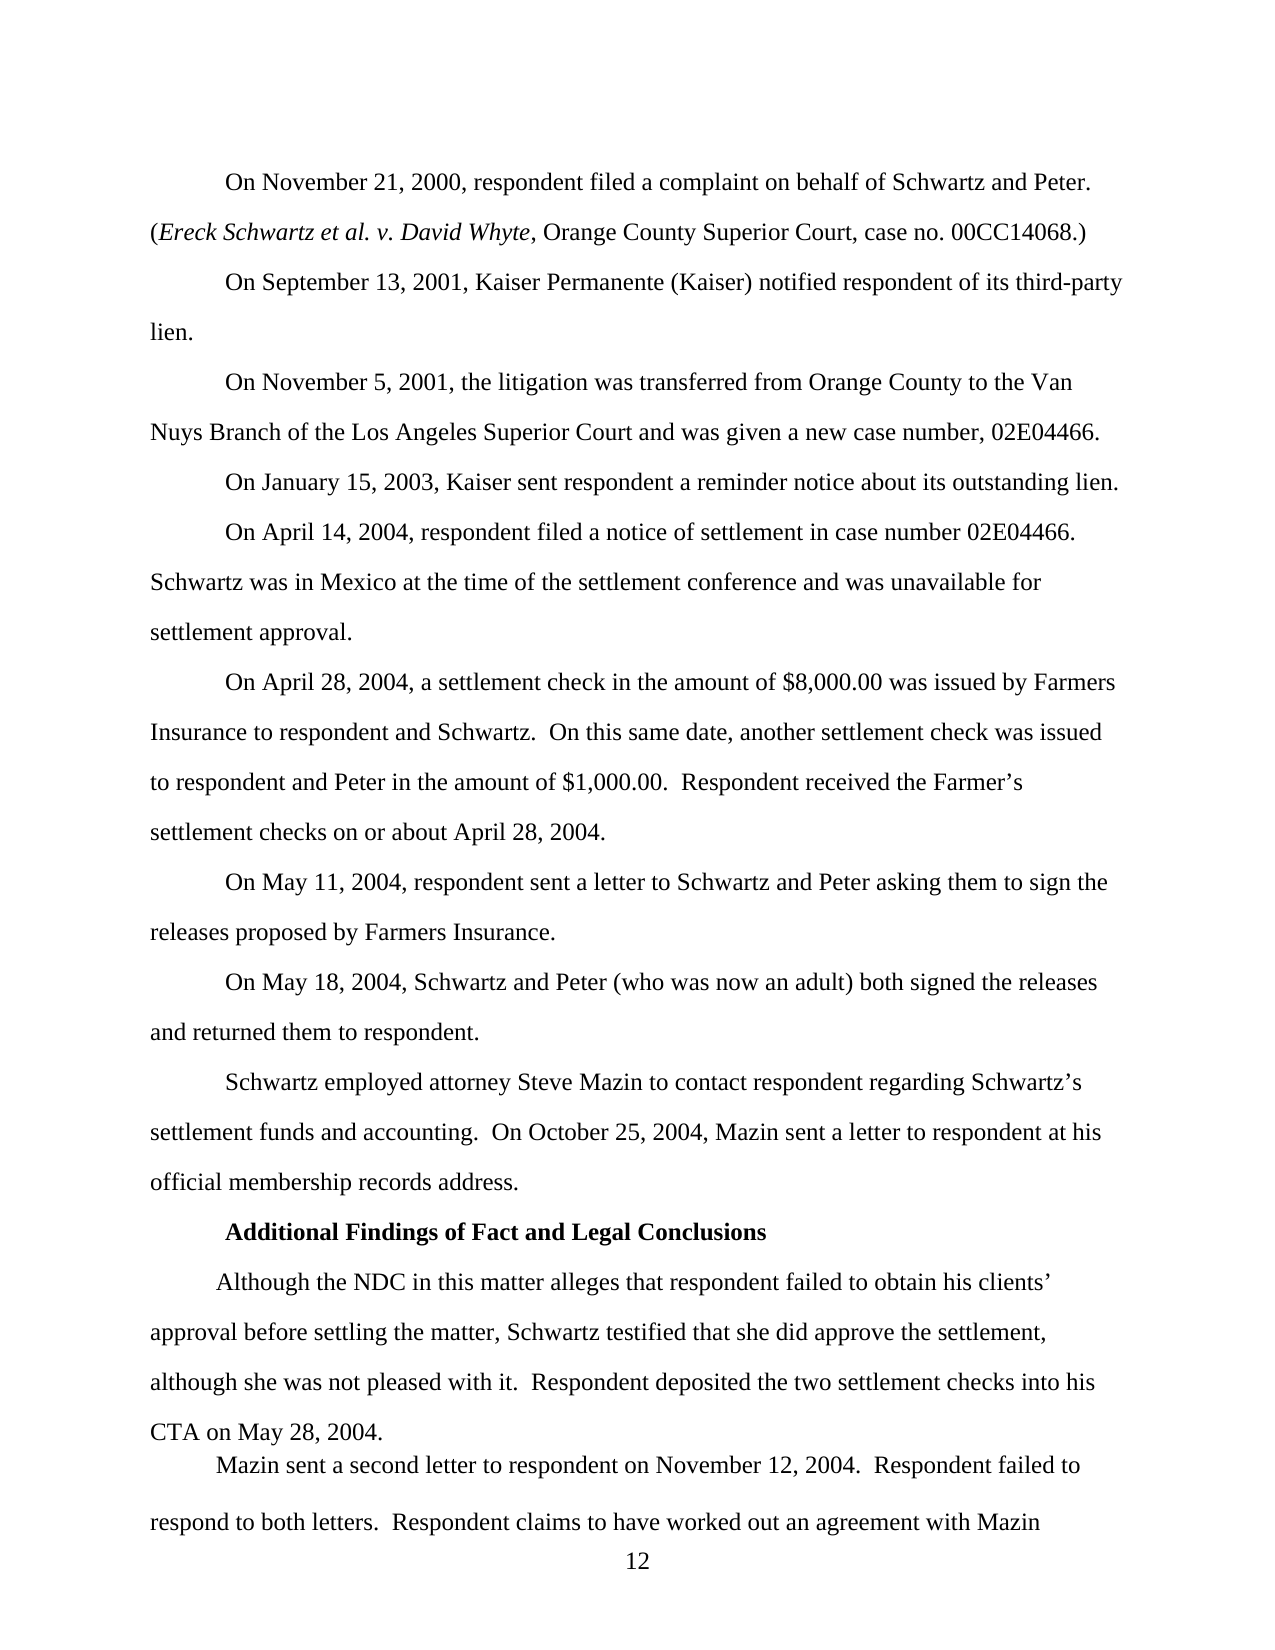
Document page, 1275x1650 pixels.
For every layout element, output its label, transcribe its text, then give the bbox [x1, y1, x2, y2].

text Although the NDC in this matter alleges that respondent failed to obtain his clients’ approval before settling the matter, Schwartz testified that she did approve the settlement, although she was not pleased with it. Respondent deposited the two settlement checks into his CTA on May 28, 2004. [150, 1250, 1125, 1450]
text On November 21, 2000, respondent filed a complaint on behalf of Schwartz and Peter. (Ereck Schwartz et al. v. David Whyte, Orange County Superior Court, case no. 00CC14068.) On September 13, 2001, Kaiser Permanente (Kaiser) notified respondent of its third-party lien. [150, 150, 1125, 350]
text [150, 1450, 1125, 1536]
text Schwartz employed attorney Steve Mazin to contact respondent regarding Schwartz’s settlement funds and accounting. On October 25, 2004, Mazin sent a letter to respondent at his official membership records address. [150, 1050, 1125, 1200]
text On April 14, 2004, respondent filed a notice of settlement in case number 02E04466. Schwartz was in Mexico at the time of the settlement conference and was unavailable for settlement approval. On April 28, 2004, a settlement check in the amount of $8,000.00 was issued by Farmers Insurance to respondent and Schwartz. On this same date, another settlement check was issued to respondent and Peter in the amount of $1,000.00. Respondent received the Farmer’s settlement checks on or about April 28, 2004. [150, 500, 1125, 850]
text On November 5, 2001, the litigation was transferred from Orange County to the Van Nuys Branch of the Los Angeles Superior Court and was given a new case number, 02E04466. [150, 350, 1125, 450]
text Additional Findings of Fact and Legal Conclusions [225, 1200, 1125, 1250]
text On May 18, 2004, Schwartz and Peter (who was now an adult) both signed the releases and returned them to respondent. [150, 950, 1125, 1050]
text On May 11, 2004, respondent sent a letter to Schwartz and Peter asking them to sign the releases proposed by Farmers Insurance. [150, 850, 1125, 950]
text On January 15, 2003, Kaiser sent respondent a reminder notice about its outstanding lien. [150, 450, 1125, 500]
